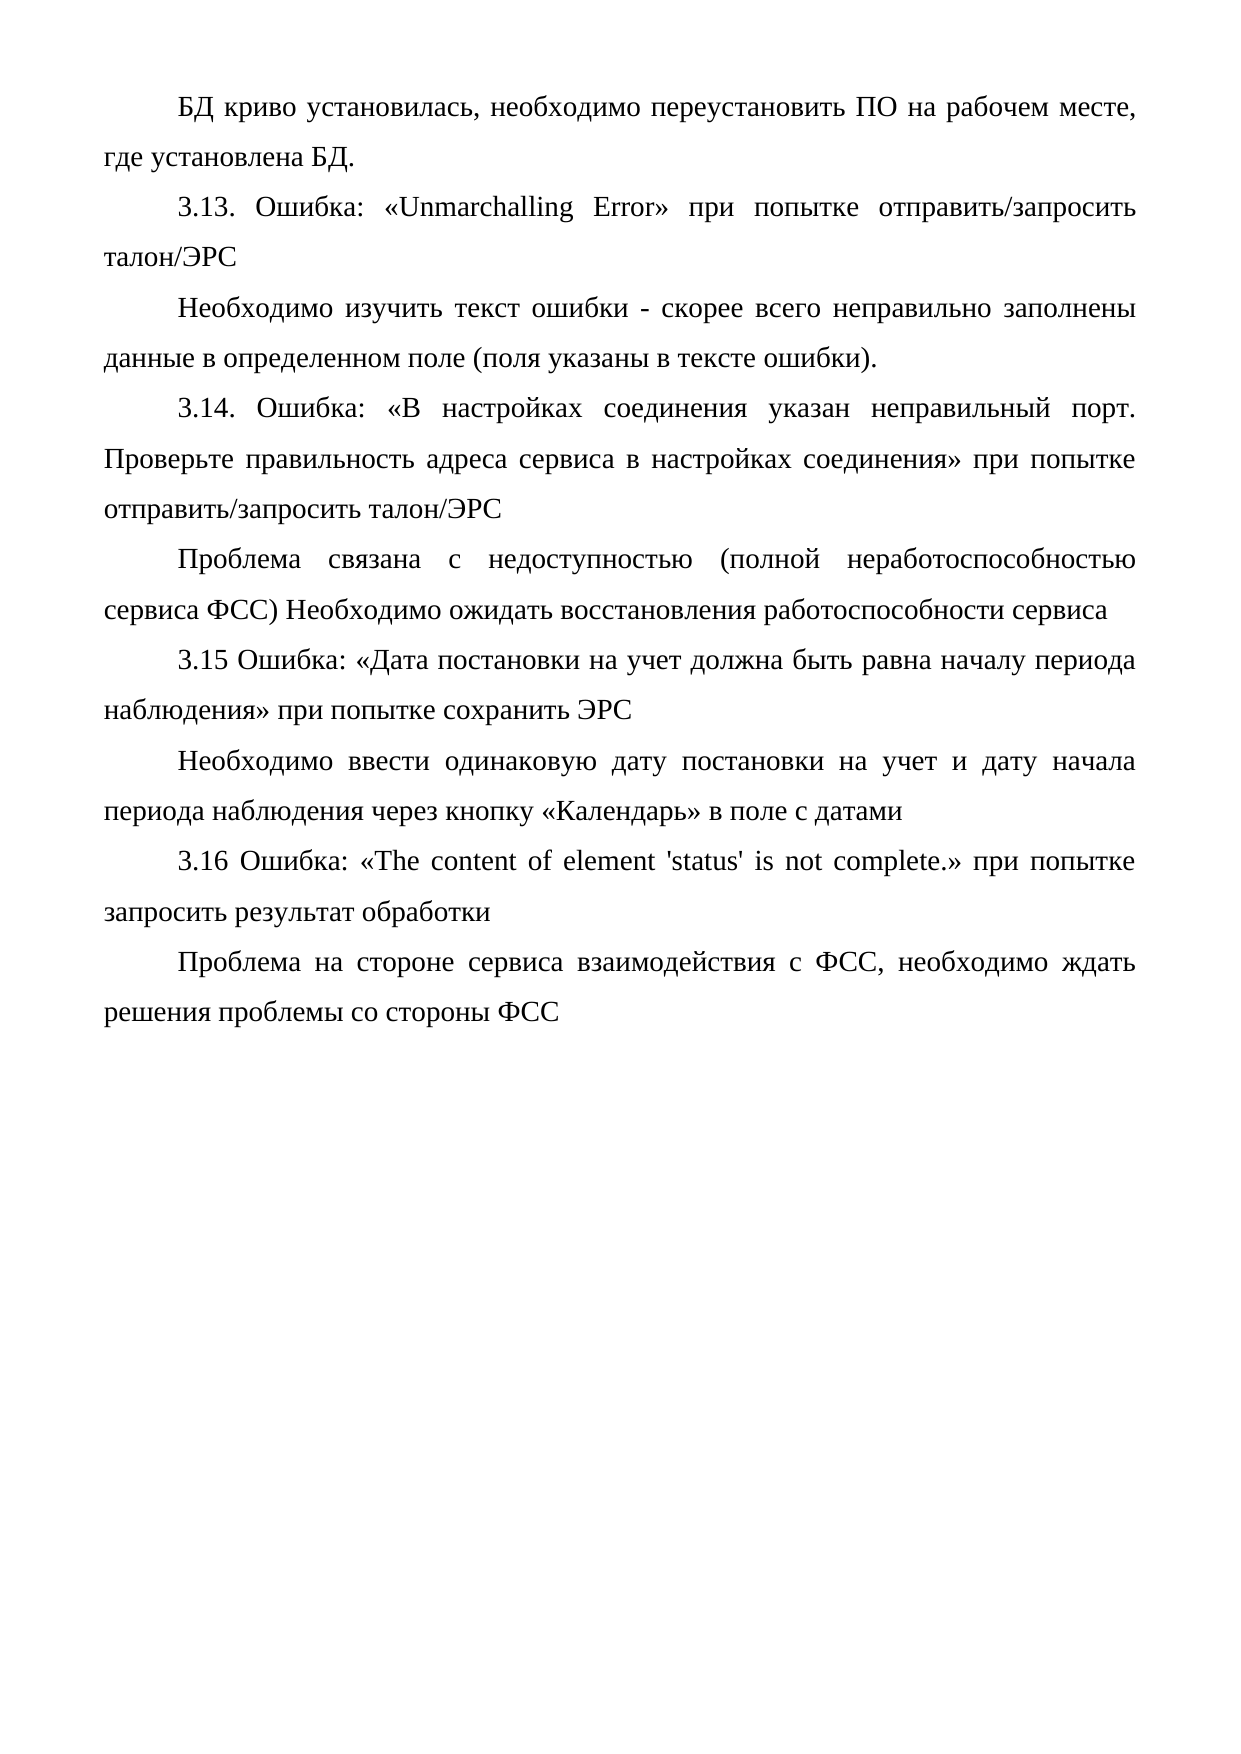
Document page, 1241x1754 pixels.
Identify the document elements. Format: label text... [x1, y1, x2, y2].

text Проблема на стороне сервиса взаимодействия с ФСС, необходимо ждать решения проблемы со стороны ФСС [103, 944, 1137, 1028]
text Необходимо ввести одинаковую дату постановки на учет и дату начала периода наблюдения через кнопку «Календарь» в поле с датами [103, 743, 1137, 827]
text 3.16 Ошибка: «The content of element 'status' is not complete.» при попытке запросить результат обработки [103, 843, 1137, 927]
text 3.15 Ошибка: «Дата постановки на учет должна быть равна началу периода наблюдения» при попытке сохранить ЭРС [103, 642, 1137, 726]
text Необходимо изучить текст ошибки - скорее всего неправильно заполнены данные в определенном поле (поля указаны в тексте ошибки). [103, 290, 1137, 374]
text Проблема связана с недоступностью (полной неработоспособностью сервиса ФСС) Необходимо ожидать восстановления работоспособности сервиса [103, 541, 1137, 625]
text 3.13. Ошибка: «Unmarchalling Error» при попытке отправить/запросить талон/ЭРС [103, 189, 1137, 273]
text 3.14. Ошибка: «В настройках соединения указан неправильный порт. Проверьте правильность адреса сервиса в настройках соединения» при попытке отправить/запросить талон/ЭРС [103, 391, 1137, 525]
text БД криво установилась, необходимо переустановить ПО на рабочем месте, где установлена БД. [103, 89, 1137, 172]
